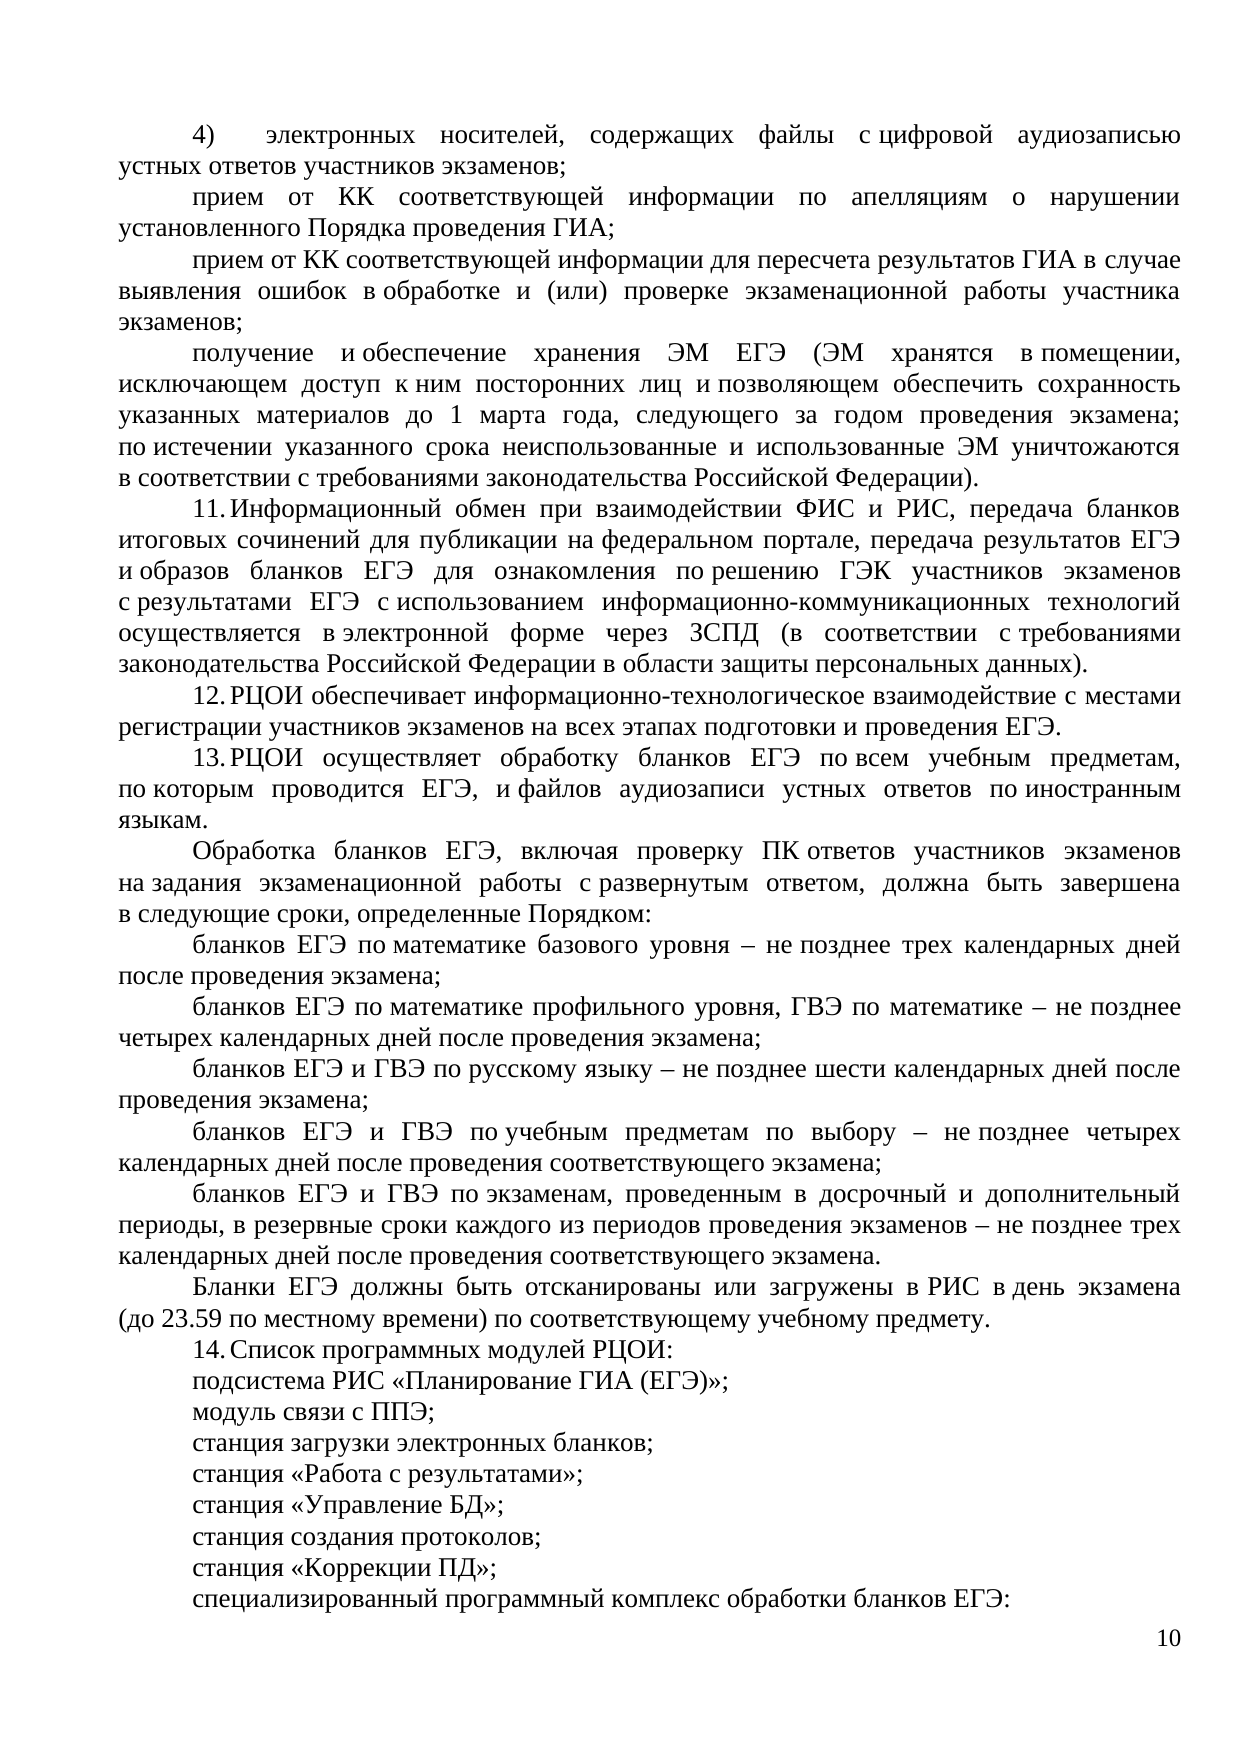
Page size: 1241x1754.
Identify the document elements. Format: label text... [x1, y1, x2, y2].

list РЦОИ обеспечивает информационно-технологическое взаимодействие с местами регистрации участников экзаменов на всех этапах подготовки и проведения ЕГЭ. [118, 679, 1181, 741]
text прием от КК соответствующей информации по апелляциям о нарушении установленного Порядка проведения ГИА; [118, 180, 1181, 243]
list Список программных модулей РЦОИ: [118, 1333, 1181, 1364]
list станция «Управление БД»; [118, 1488, 1181, 1520]
list станция «Коррекции ПД»; [118, 1551, 1181, 1582]
list бланков ЕГЭ по математике профильного уровня, ГВЭ по математике – не позднее четырех календарных дней после проведения экзамена; [118, 990, 1181, 1052]
list станция загрузки электронных бланков; [118, 1426, 1181, 1457]
list бланков ЕГЭ и ГВЭ по экзаменам, проведенным в досрочный и дополнительный периоды, в резервные сроки каждого из периодов проведения экзаменов – не позднее трех календарных дней после проведения соответствующего экзамена. [118, 1177, 1181, 1271]
list бланков ЕГЭ и ГВЭ по учебным предметам по выбору – не позднее четырех календарных дней после проведения соответствующего экзамена; [118, 1115, 1181, 1177]
list Информационный обмен при взаимодействии ФИС и РИС, передача бланков итоговых сочинений для публикации на федеральном портале, передача результатов ЕГЭ и образов бланков ЕГЭ для ознакомления по решению ГЭК участников экзаменов с результатами ЕГЭ с использованием информационно-коммуникационных технологий осуществляется в электронной форме через ЗСПД (в соответствии с требованиями законодательства Российской Федерации в области защиты персональных данных). [118, 492, 1181, 679]
list получение и обеспечение хранения ЭМ ЕГЭ (ЭМ хранятся в помещении, исключающем доступ к ним посторонних лиц и позволяющем обеспечить сохранность указанных материалов до 1 марта года, следующего за годом проведения экзамена; по истечении указанного срока неиспользованные и использованные ЭМ уничтожаются в соответствии с требованиями законодательства Российской Федерации). [118, 336, 1181, 492]
list Бланки ЕГЭ должны быть отсканированы или загружены в РИС в день экзамена (до 23.59 по местному времени) по соответствующему учебному предмету. [118, 1271, 1181, 1333]
list модуль связи с ППЭ; [118, 1395, 1181, 1426]
list станция «Работа с результатами»; [118, 1457, 1181, 1488]
text прием от КК соответствующей информации для пересчета результатов ГИА в случае выявления ошибок в обработке и (или) проверке экзаменационной работы участника экзаменов; [118, 243, 1181, 336]
list станция создания протоколов; [118, 1520, 1181, 1551]
list электронных носителей, содержащих файлы с цифровой аудиозаписью устных ответов участников экзаменов; [118, 118, 1181, 180]
list бланков ЕГЭ по математике базового уровня – не позднее трех календарных дней после проведения экзамена; [118, 928, 1181, 990]
list специализированный программный комплекс обработки бланков ЕГЭ: [118, 1582, 1181, 1613]
list бланков ЕГЭ и ГВЭ по русскому языку – не позднее шести календарных дней после проведения экзамена; [118, 1052, 1181, 1115]
list Обработка бланков ЕГЭ, включая проверку ПК ответов участников экзаменов на задания экзаменационной работы с развернутым ответом, должна быть завершена в следующие сроки, определенные Порядком: [118, 834, 1181, 928]
list подсистема РИС «Планирование ГИА (ЕГЭ)»; [118, 1364, 1181, 1395]
list РЦОИ осуществляет обработку бланков ЕГЭ по всем учебным предметам, по которым проводится ЕГЭ, и файлов аудиозаписи устных ответов по иностранным языкам. [118, 741, 1181, 834]
